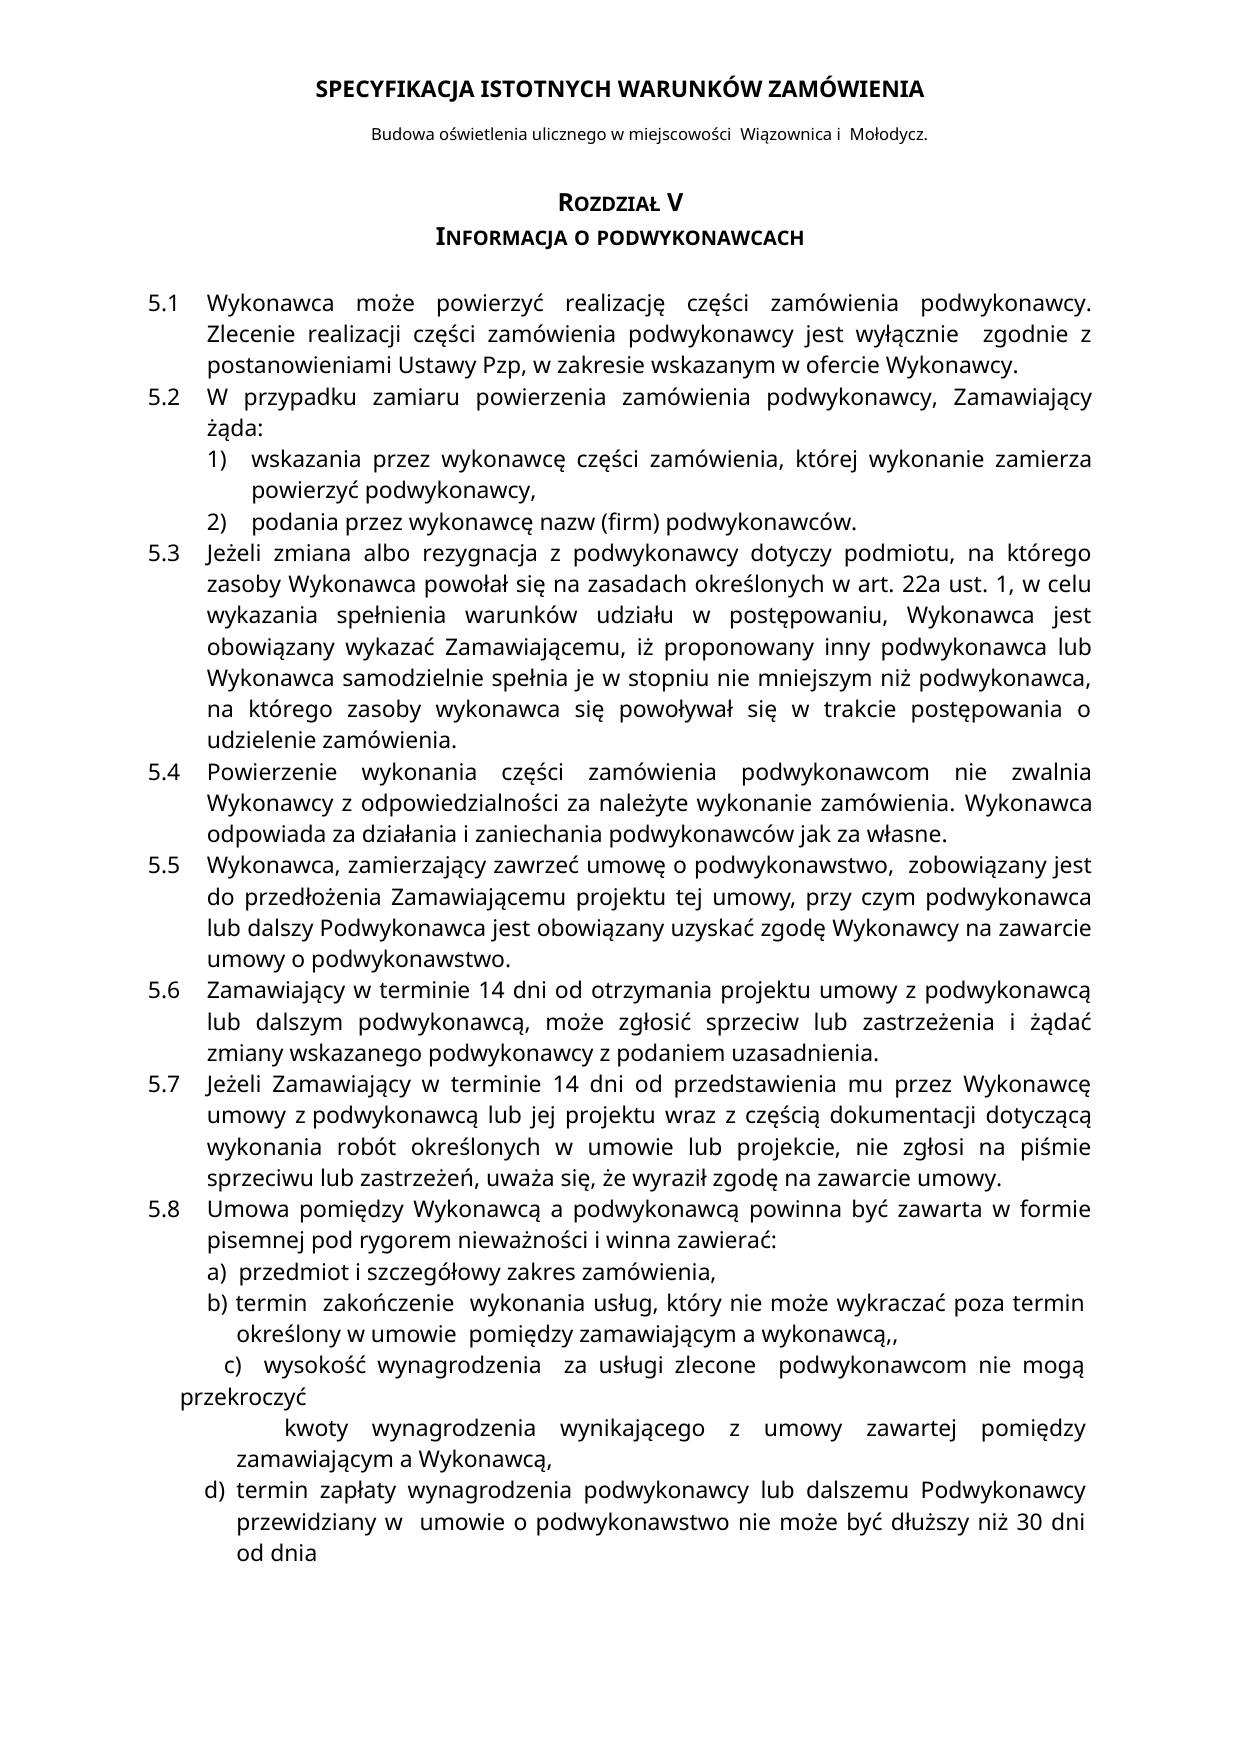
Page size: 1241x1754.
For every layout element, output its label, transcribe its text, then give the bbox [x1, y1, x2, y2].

text a) przedmiot i szczegółowy zakres zamówienia, [192, 1256, 1093, 1287]
list podania przez wykonawcę nazw (firm) podwykonawców. [207, 506, 1093, 537]
list Wykonawca, zamierzający zawrzeć umowę o podwykonawstwo, zobowiązany jest do przedłożenia Zamawiającemu projektu tej umowy, przy czym podwykonawca lub dalszy Podwykonawca jest obowiązany uzyskać zgodę Wykonawcy na zawarcie umowy o podwykonawstwo. [148, 849, 1093, 974]
list Jeżeli Zamawiający w terminie 14 dni od przedstawienia mu przez Wykonawcę umowy z podwykonawcą lub jej projektu wraz z częścią dokumentacji dotyczącą wykonania robót określonych w umowie lub projekcie, nie zgłosi na piśmie sprzeciwu lub zastrzeżeń, uważa się, że wyraził zgodę na zawarcie umowy. [148, 1068, 1093, 1193]
text d) termin zapłaty wynagrodzenia podwykonawcy lub dalszemu Podwykonawcy przewidziany w umowie o podwykonawstwo nie może być dłuższy niż 30 dni od dnia [192, 1474, 1087, 1568]
list Wykonawca może powierzyć realizację części zamówienia podwykonawcy. Zlecenie realizacji części zamówienia podwykonawcy jest wyłącznie zgodnie z postanowieniami Ustawy Pzp, w zakresie wskazanym w ofercie Wykonawcy. [148, 287, 1093, 381]
list Umowa pomiędzy Wykonawcą a podwykonawcą powinna być zawarta w formie pisemnej pod rygorem nieważności i winna zawierać: [148, 1193, 1093, 1256]
text c) wysokość wynagrodzenia za usługi zlecone podwykonawcom nie mogą przekroczyć [179, 1349, 1087, 1412]
text kwoty wynagrodzenia wynikającego z umowy zawartej pomiędzy zamawiającym a Wykonawcą, [177, 1412, 1087, 1474]
text b) termin zakończenie wykonania usług, który nie może wykraczać poza termin określony w umowie pomiędzy zamawiającym a wykonawcą,, [207, 1287, 1087, 1349]
list Jeżeli zmiana albo rezygnacja z podwykonawcy dotyczy podmiotu, na którego zasoby Wykonawca powołał się na zasadach określonych w art. 22a ust. 1, w celu wykazania spełnienia warunków udziału w postępowaniu, Wykonawca jest obowiązany wykazać Zamawiającemu, iż proponowany inny podwykonawca lub Wykonawca samodzielnie spełnia je w stopniu nie mniejszym niż podwykonawca, na którego zasoby wykonawca się powoływał się w trakcie postępowania o udzielenie zamówienia. [148, 537, 1093, 756]
list W przypadku zamiaru powierzenia zamówienia podwykonawcy, Zamawiający żąda: [148, 381, 1093, 443]
list Powierzenie wykonania części zamówienia podwykonawcom nie zwalnia Wykonawcy z odpowiedzialności za należyte wykonanie zamówienia. Wykonawca odpowiada za działania i zaniechania podwykonawców jak za własne. [148, 756, 1093, 849]
list wskazania przez wykonawcę części zamówienia, której wykonanie zamierza powierzyć podwykonawcy, [207, 443, 1093, 506]
text Rozdział V Informacja o podwykonawcach [148, 184, 1093, 253]
list Zamawiający w terminie 14 dni od otrzymania projektu umowy z podwykonawcą lub dalszym podwykonawcą, może zgłosić sprzeciw lub zastrzeżenia i żądać zmiany wskazanego podwykonawcy z podaniem uzasadnienia. [148, 974, 1093, 1068]
